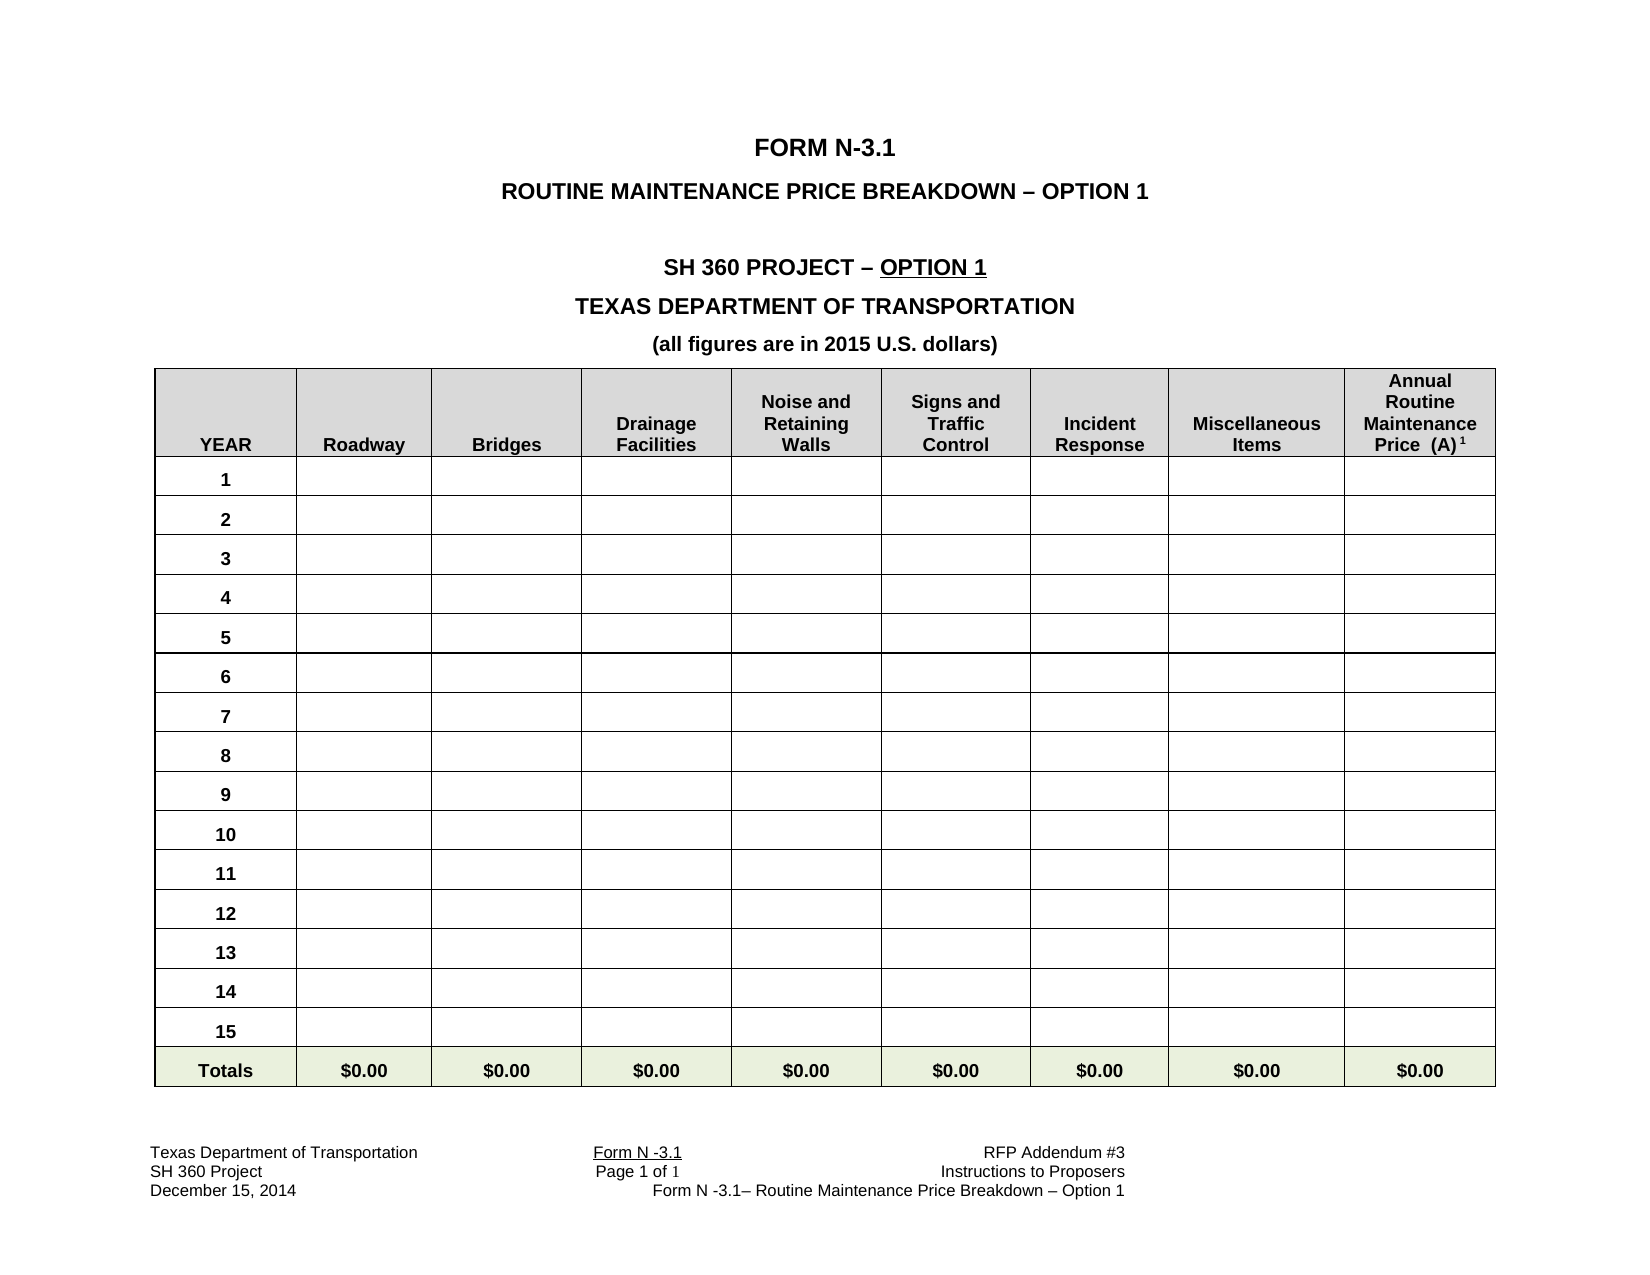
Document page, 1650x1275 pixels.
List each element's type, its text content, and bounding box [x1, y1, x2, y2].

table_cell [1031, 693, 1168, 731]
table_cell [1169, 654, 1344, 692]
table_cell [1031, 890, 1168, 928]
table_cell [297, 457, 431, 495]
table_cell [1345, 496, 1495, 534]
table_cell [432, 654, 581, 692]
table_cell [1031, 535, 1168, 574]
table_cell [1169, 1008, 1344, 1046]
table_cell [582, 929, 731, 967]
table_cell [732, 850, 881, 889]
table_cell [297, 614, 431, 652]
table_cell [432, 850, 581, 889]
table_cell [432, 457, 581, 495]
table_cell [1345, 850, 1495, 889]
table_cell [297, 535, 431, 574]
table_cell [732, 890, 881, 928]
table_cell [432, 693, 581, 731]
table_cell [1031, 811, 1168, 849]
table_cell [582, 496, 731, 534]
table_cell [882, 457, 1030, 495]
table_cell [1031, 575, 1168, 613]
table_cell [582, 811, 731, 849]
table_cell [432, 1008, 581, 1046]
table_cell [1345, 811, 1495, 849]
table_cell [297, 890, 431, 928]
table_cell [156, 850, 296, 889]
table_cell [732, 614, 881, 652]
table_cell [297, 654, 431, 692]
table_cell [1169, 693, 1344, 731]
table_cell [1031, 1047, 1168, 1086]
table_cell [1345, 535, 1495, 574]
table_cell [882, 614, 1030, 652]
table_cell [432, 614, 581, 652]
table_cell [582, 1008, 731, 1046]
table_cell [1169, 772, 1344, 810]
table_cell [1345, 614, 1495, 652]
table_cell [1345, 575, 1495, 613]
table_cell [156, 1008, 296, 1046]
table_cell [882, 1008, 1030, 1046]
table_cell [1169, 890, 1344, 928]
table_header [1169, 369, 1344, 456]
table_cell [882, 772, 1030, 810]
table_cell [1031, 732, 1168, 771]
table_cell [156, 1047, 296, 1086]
text Texas Department of Transportation [150, 293, 1500, 319]
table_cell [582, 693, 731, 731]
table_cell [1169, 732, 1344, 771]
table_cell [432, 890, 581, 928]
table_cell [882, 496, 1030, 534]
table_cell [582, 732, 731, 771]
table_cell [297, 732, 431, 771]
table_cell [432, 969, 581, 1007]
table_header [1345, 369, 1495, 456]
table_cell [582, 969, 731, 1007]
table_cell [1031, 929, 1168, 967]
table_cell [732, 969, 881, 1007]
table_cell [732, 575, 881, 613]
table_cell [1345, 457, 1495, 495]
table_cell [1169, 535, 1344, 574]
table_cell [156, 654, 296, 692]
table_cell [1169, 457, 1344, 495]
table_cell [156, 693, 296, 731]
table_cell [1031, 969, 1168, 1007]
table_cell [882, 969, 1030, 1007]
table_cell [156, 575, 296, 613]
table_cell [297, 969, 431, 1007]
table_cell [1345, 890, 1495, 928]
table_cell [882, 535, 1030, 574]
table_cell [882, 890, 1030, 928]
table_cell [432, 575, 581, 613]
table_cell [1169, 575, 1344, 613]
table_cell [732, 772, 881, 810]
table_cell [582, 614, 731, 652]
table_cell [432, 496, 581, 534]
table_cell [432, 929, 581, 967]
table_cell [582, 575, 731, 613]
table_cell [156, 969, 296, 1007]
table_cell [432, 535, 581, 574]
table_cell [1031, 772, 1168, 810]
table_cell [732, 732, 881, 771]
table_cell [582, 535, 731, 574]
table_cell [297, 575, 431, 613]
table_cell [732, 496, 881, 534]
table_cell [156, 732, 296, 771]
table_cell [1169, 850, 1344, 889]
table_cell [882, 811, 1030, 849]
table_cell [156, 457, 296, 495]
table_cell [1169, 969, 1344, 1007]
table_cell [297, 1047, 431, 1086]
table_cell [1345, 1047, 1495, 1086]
text SH 360 Project – OPTION 1 [150, 254, 1500, 281]
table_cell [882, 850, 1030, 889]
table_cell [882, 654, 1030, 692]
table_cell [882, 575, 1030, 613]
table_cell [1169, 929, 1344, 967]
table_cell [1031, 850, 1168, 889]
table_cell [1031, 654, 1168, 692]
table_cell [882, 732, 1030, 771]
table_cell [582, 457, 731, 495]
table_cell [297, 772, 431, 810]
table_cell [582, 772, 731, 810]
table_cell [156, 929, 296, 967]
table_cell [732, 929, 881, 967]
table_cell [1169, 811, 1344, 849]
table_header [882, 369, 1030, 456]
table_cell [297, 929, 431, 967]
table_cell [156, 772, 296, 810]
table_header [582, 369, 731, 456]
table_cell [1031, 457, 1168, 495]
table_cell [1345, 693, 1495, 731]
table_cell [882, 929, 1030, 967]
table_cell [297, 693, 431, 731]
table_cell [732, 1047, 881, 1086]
text Routine maintenance PRICE Breakdown – OPTION 1 [150, 178, 1500, 237]
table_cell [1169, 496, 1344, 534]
text (all figures are in 2015 U.S. dollars) [150, 332, 1500, 356]
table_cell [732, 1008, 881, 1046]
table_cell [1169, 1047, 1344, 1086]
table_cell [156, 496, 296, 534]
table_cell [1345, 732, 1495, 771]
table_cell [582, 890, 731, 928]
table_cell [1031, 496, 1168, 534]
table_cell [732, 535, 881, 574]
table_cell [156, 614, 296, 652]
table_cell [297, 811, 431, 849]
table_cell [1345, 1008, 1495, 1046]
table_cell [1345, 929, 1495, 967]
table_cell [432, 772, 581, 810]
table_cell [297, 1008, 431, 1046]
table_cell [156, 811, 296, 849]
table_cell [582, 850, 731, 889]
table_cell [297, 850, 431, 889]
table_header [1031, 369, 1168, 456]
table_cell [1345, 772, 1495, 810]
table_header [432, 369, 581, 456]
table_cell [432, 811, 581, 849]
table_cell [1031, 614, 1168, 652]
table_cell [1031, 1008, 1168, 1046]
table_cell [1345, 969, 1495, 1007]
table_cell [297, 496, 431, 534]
text Form N-3.1 [150, 132, 1500, 161]
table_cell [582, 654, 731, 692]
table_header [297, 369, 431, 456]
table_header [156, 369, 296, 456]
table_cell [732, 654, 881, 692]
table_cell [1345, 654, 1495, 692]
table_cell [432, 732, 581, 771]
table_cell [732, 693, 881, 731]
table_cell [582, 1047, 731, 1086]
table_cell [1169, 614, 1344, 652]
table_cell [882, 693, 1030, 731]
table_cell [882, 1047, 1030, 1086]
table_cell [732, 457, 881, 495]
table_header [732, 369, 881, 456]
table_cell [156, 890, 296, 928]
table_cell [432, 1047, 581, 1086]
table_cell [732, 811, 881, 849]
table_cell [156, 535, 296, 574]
